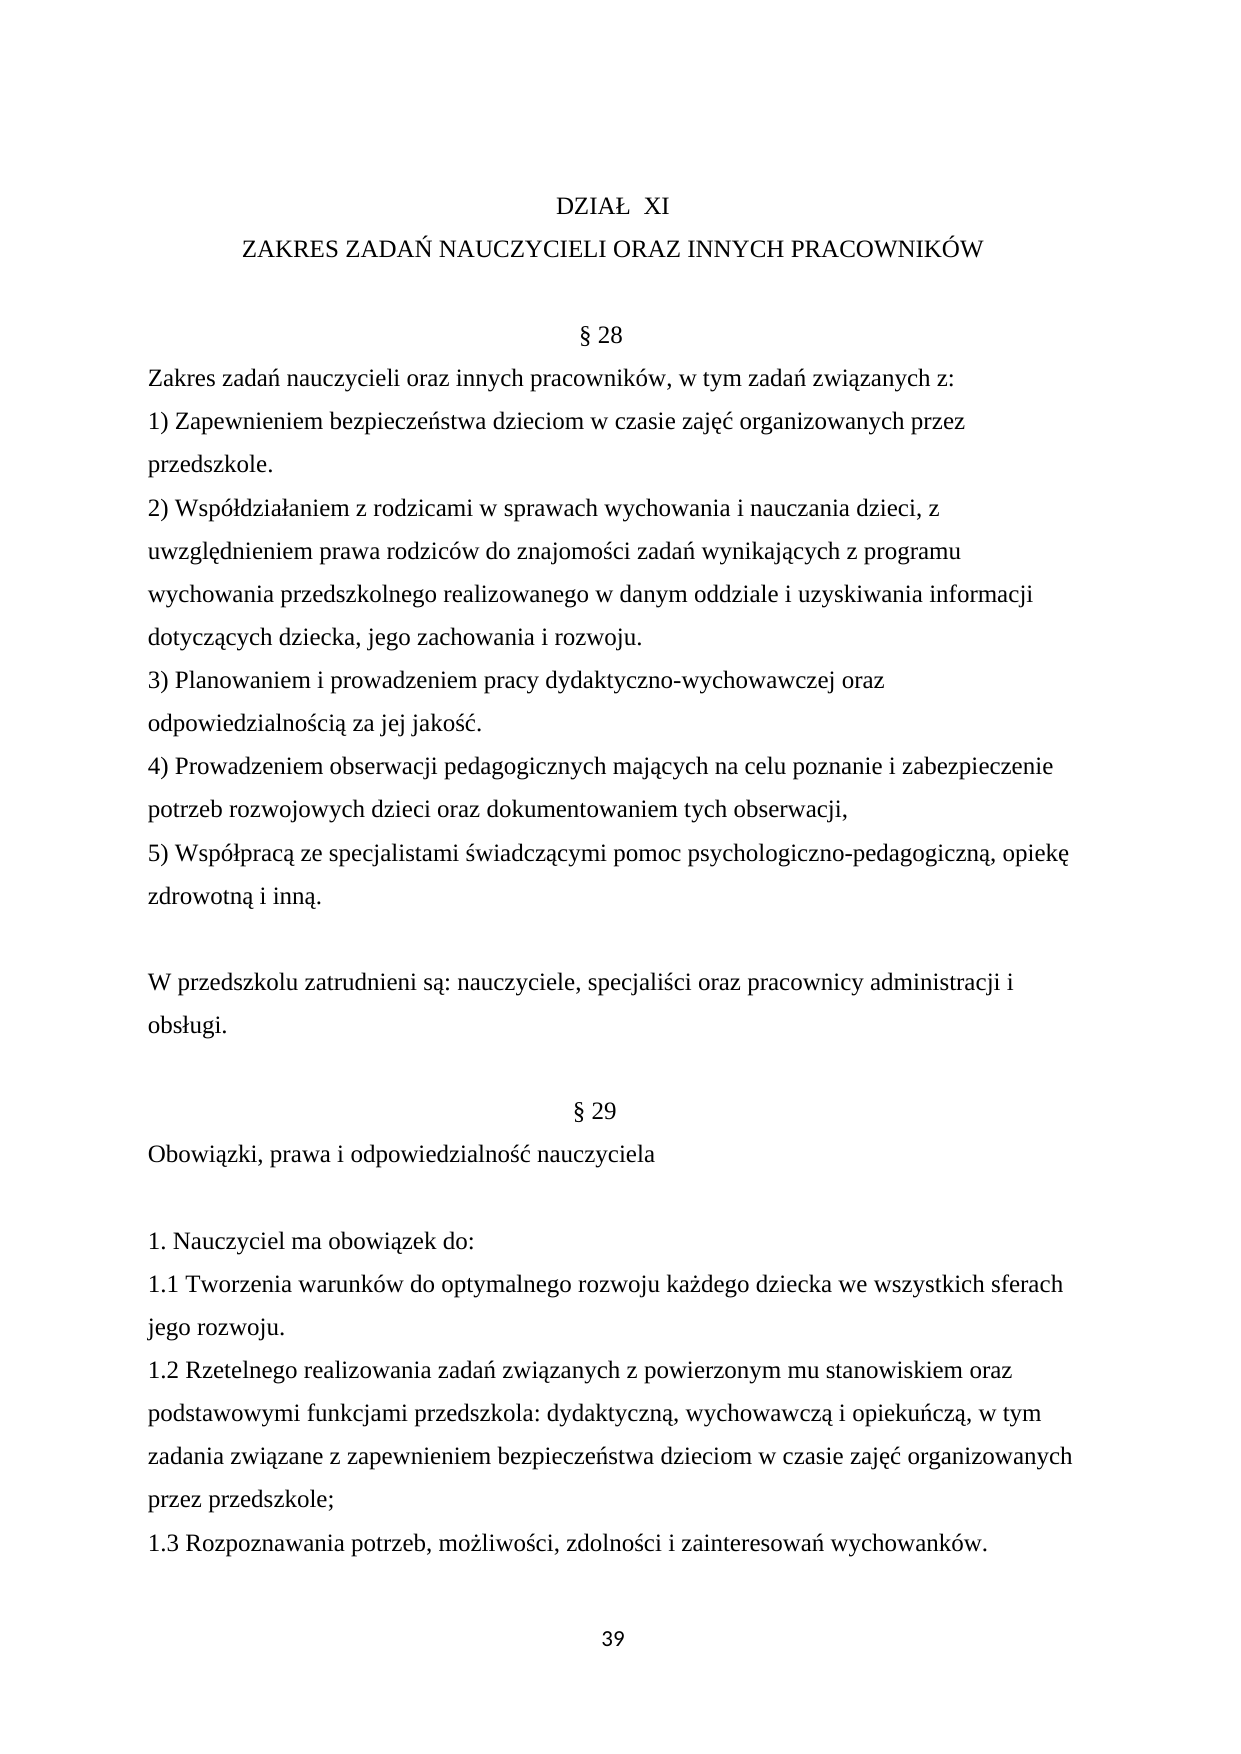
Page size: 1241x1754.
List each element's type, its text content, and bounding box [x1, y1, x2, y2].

text 3) Planowaniem i prowadzeniem pracy dydaktyczno-wychowawczej oraz odpowiedzialnością za jej jakość. [148, 665, 1078, 737]
text 2) Współdziałaniem z rodzicami w sprawach wychowania i nauczania dzieci, z uwzględnieniem prawa rodziców do znajomości zadań wynikających z programu wychowania przedszkolnego realizowanego w danym oddziale i uzyskiwania informacji dotyczących dziecka, jego zachowania i rozwoju. [148, 493, 1078, 651]
text Obowiązki, prawa i odpowiedzialność nauczyciela [148, 1139, 1078, 1168]
text 1.3 Rozpoznawania potrzeb, możliwości, zdolności i zainteresowań wychowanków. [148, 1528, 1078, 1556]
text W przedszkolu zatrudnieni są: nauczyciele, specjaliści oraz pracownicy administracji i obsługi. [148, 967, 1078, 1039]
text § 29 [148, 1096, 1078, 1125]
text § 28 [148, 320, 1078, 349]
text ZAKRES ZADAŃ NAUCZYCIELI ORAZ INNYCH PRACOWNIKÓW [148, 234, 1078, 263]
text 1.1 Tworzenia warunków do optymalnego rozwoju każdego dziecka we wszystkich sferach jego rozwoju. [148, 1269, 1078, 1341]
text 4) Prowadzeniem obserwacji pedagogicznych mających na celu poznanie i zabezpieczenie potrzeb rozwojowych dzieci oraz dokumentowaniem tych obserwacji, [148, 751, 1078, 823]
text 1) Zapewnieniem bezpieczeństwa dzieciom w czasie zajęć organizowanych przez przedszkole. [148, 406, 1078, 478]
text 5) Współpracą ze specjalistami świadczącymi pomoc psychologiczno-pedagogiczną, opiekę zdrowotną i inną. [148, 838, 1078, 909]
text 1. Nauczyciel ma obowiązek do: [148, 1226, 1078, 1254]
text DZIAŁ XI [148, 191, 1078, 219]
text Zakres zadań nauczycieli oraz innych pracowników, w tym zadań związanych z: [148, 363, 1078, 392]
text 1.2 Rzetelnego realizowania zadań związanych z powierzonym mu stanowiskiem oraz podstawowymi funkcjami przedszkola: dydaktyczną, wychowawczą i opiekuńczą, w tym zadania związane z zapewnieniem bezpieczeństwa dzieciom w czasie zajęć organizowanych przez przedszkole; [148, 1355, 1078, 1513]
